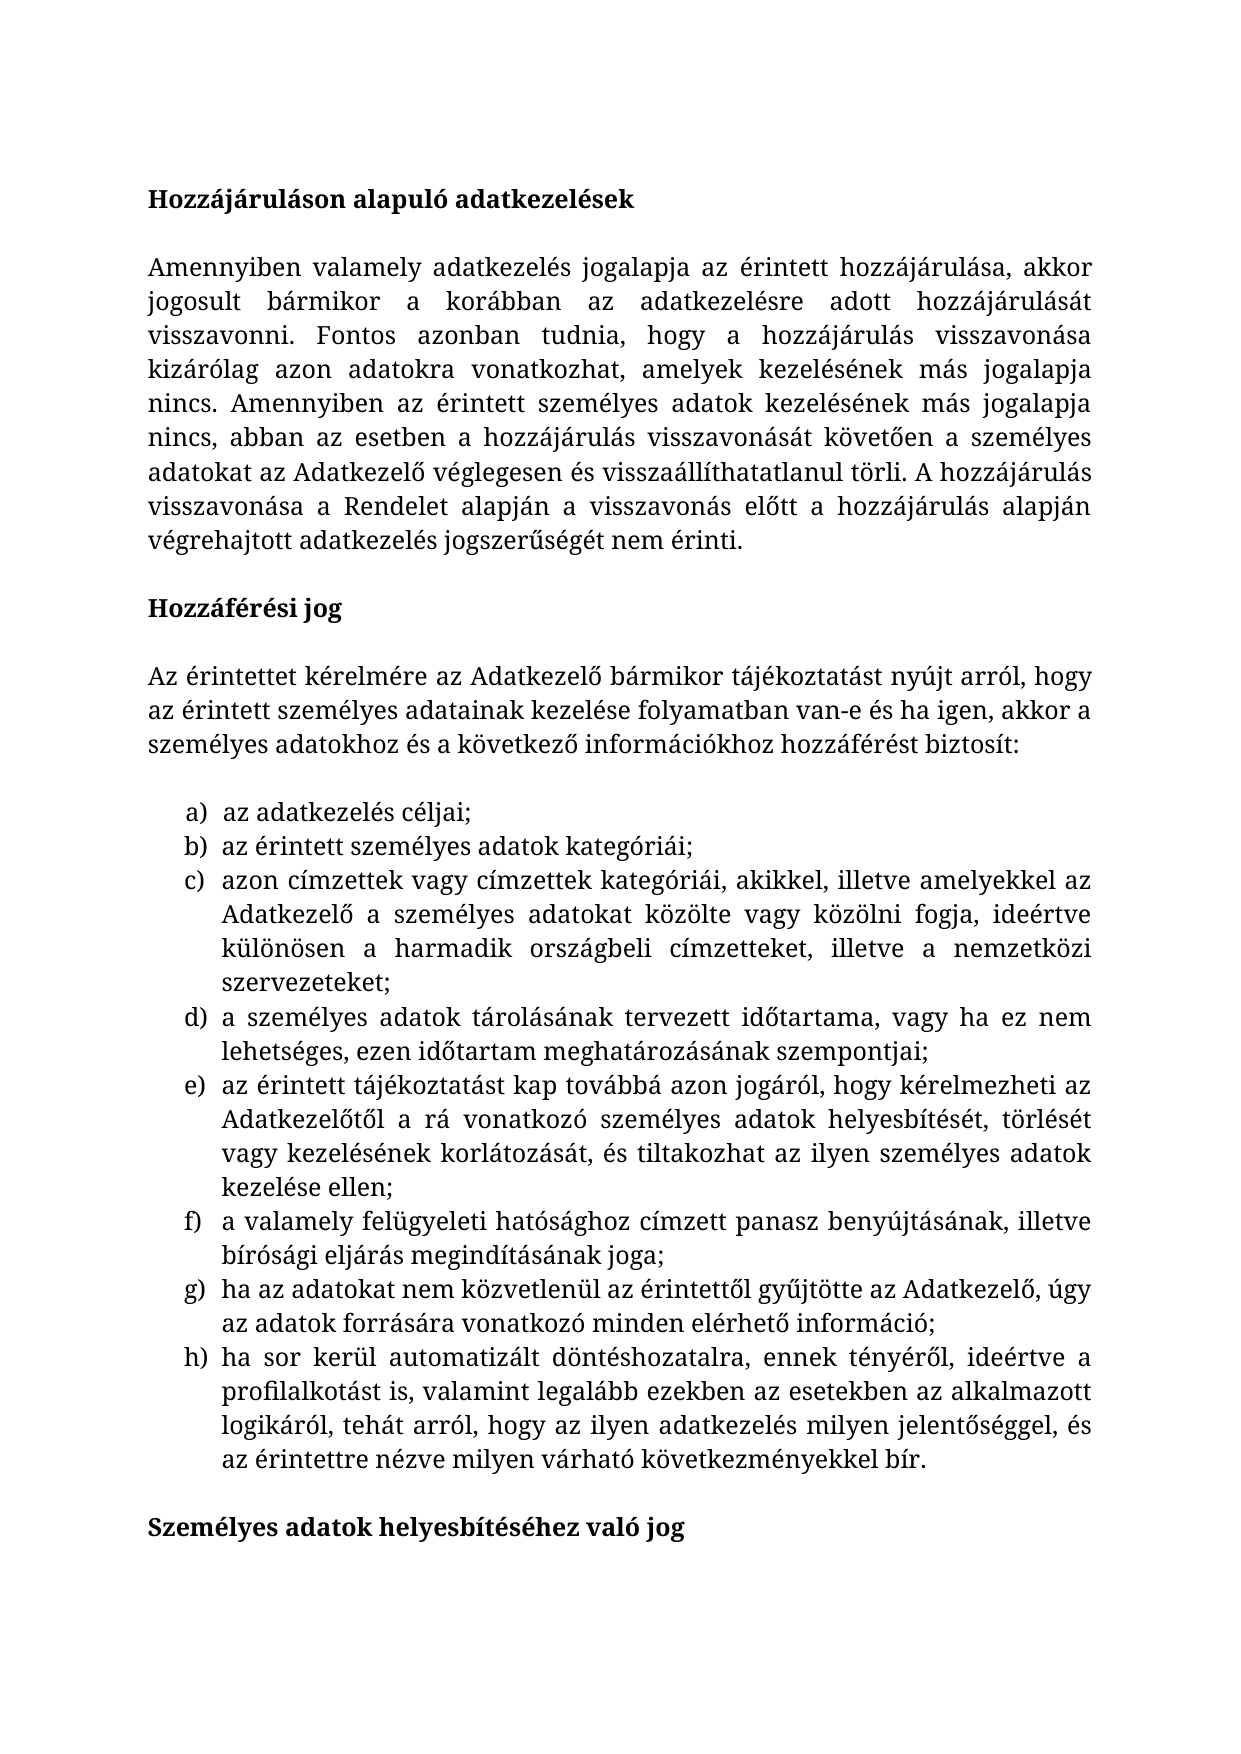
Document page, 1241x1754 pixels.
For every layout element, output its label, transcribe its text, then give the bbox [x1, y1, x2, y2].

text Személyes adatok helyesbítéséhez való jog [148, 1510, 1093, 1544]
list az érintett személyes adatok kategóriái; [184, 829, 1093, 863]
list az adatkezelés céljai; [185, 795, 1093, 829]
text Az érintettet kérelmére az Adatkezelő bármikor tájékoztatást nyújt arról, hogy az érintett személyes adatainak kezelése folyamatban van-e és ha igen, akkor a személyes adatokhoz és a következő információkhoz hozzáférést biztosít: [148, 658, 1093, 761]
list ha sor kerül automatizált döntéshozatalra, ennek tényéről, ideértve a profilalkotást is, valamint legalább ezekben az esetekben az alkalmazott logikáról, tehát arról, hogy az ilyen adatkezelés milyen jelentőséggel, és az érintettre nézve milyen várható következményekkel bír. [184, 1340, 1093, 1476]
list azon címzettek vagy címzettek kategóriái, akikkel, illetve amelyekkel az Adatkezelő a személyes adatokat közölte vagy közölni fogja, ideértve különösen a harmadik országbeli címzetteket, illetve a nemzetközi szervezeteket; [184, 863, 1093, 999]
list ha az adatokat nem közvetlenül az érintettől gyűjtötte az Adatkezelő, úgy az adatok forrására vonatkozó minden elérhető információ; [184, 1272, 1093, 1340]
text Hozzájáruláson alapuló adatkezelések [148, 182, 1093, 216]
list a személyes adatok tárolásának tervezett időtartama, vagy ha ez nem lehetséges, ezen időtartam meghatározásának szempontjai; [184, 999, 1093, 1067]
list a valamely felügyeleti hatósághoz címzett panasz benyújtásának, illetve bírósági eljárás megindításának joga; [184, 1203, 1093, 1272]
list az érintett tájékoztatást kap továbbá azon jogáról, hogy kérelmezheti az Adatkezelőtől a rá vonatkozó személyes adatok helyesbítését, törlését vagy kezelésének korlátozását, és tiltakozhat az ilyen személyes adatok kezelése ellen; [184, 1067, 1093, 1203]
text Amennyiben valamely adatkezelés jogalapja az érintett hozzájárulása, akkor jogosult bármikor a korábban az adatkezelésre adott hozzájárulását visszavonni. Fontos azonban tudnia, hogy a hozzájárulás visszavonása kizárólag azon adatokra vonatkozhat, amelyek kezelésének más jogalapja nincs. Amennyiben az érintett személyes adatok kezelésének más jogalapja nincs, abban az esetben a hozzájárulás visszavonását követően a személyes adatokat az Adatkezelő véglegesen és visszaállíthatatlanul törli. A hozzájárulás visszavonása a Rendelet alapján a visszavonás előtt a hozzájárulás alapján végrehajtott adatkezelés jogszerűségét nem érinti. [148, 250, 1093, 556]
text Hozzáférési jog [148, 590, 1093, 624]
